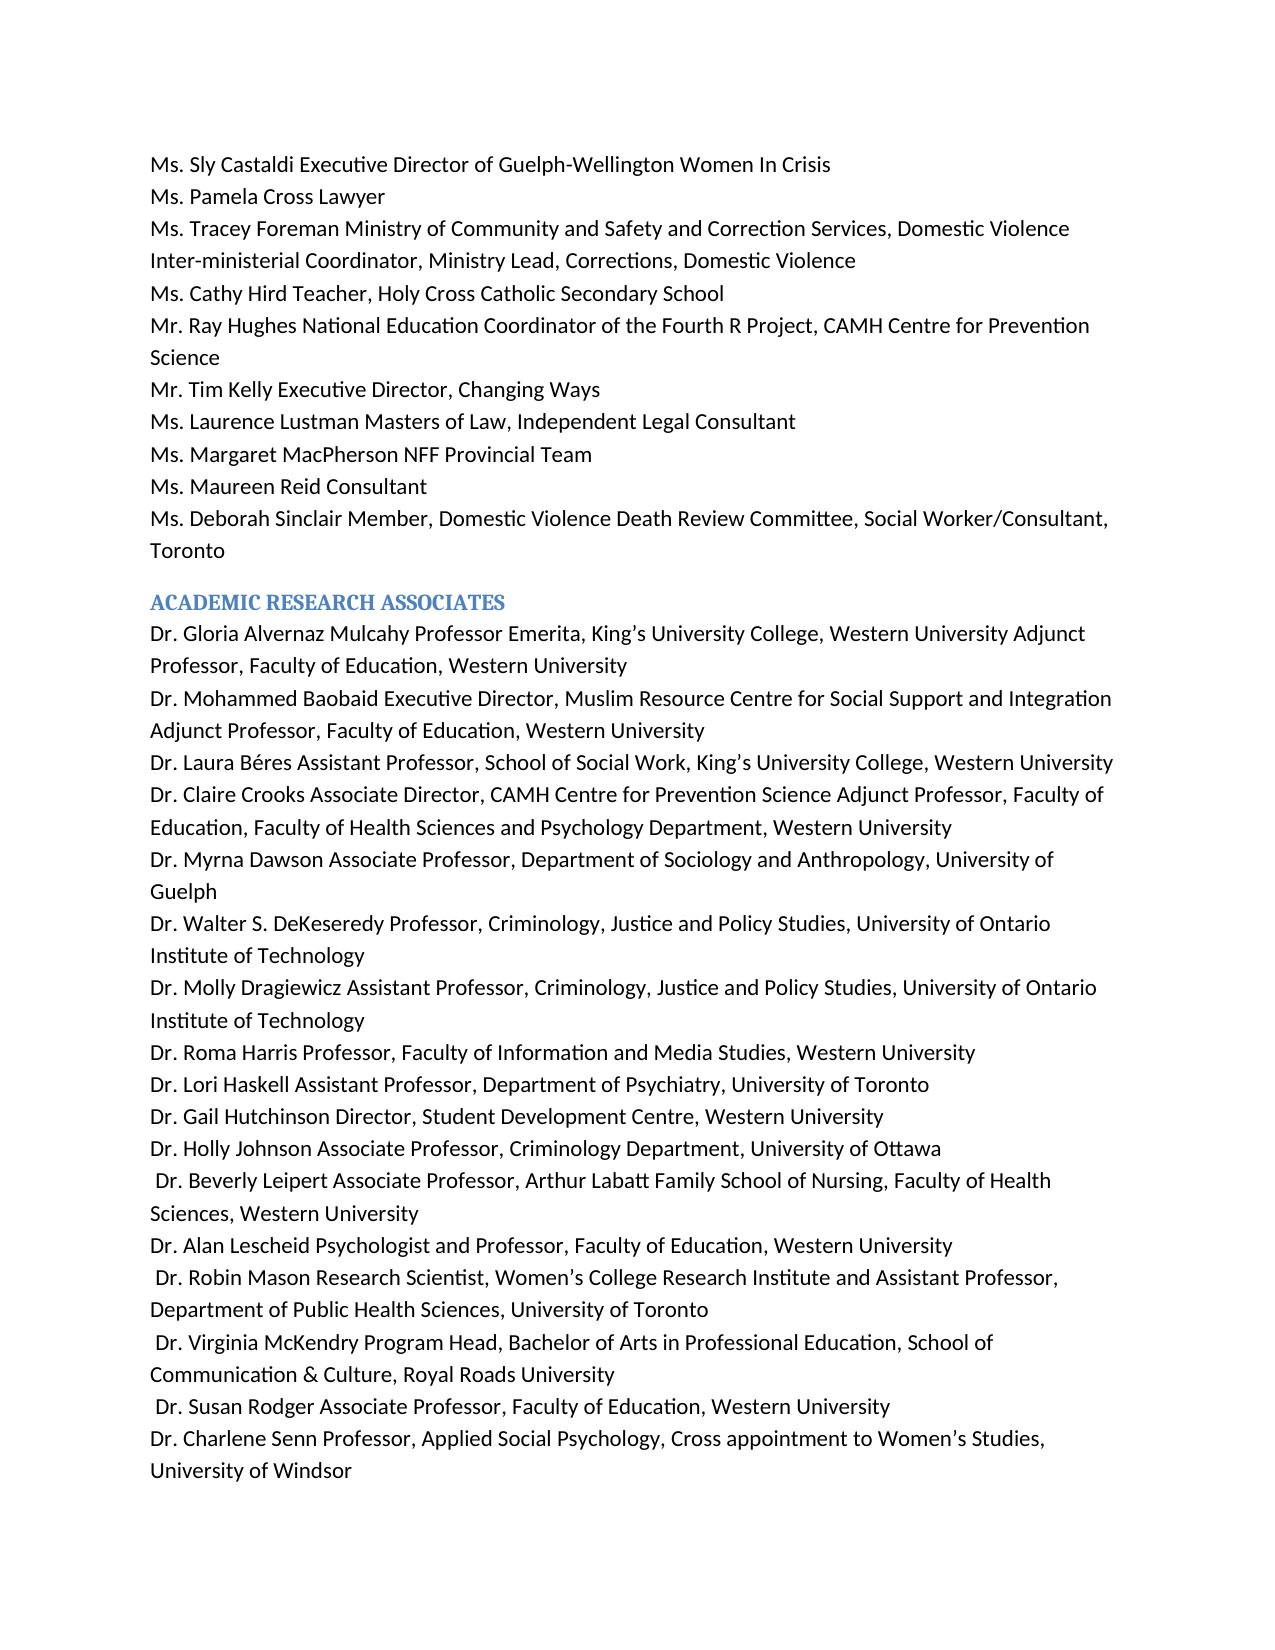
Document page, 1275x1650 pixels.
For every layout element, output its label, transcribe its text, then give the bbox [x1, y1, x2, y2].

subtitle ACADEMIC RESEARCH ASSOCIATES [150, 589, 1125, 616]
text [150, 150, 1125, 564]
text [150, 619, 1125, 1484]
